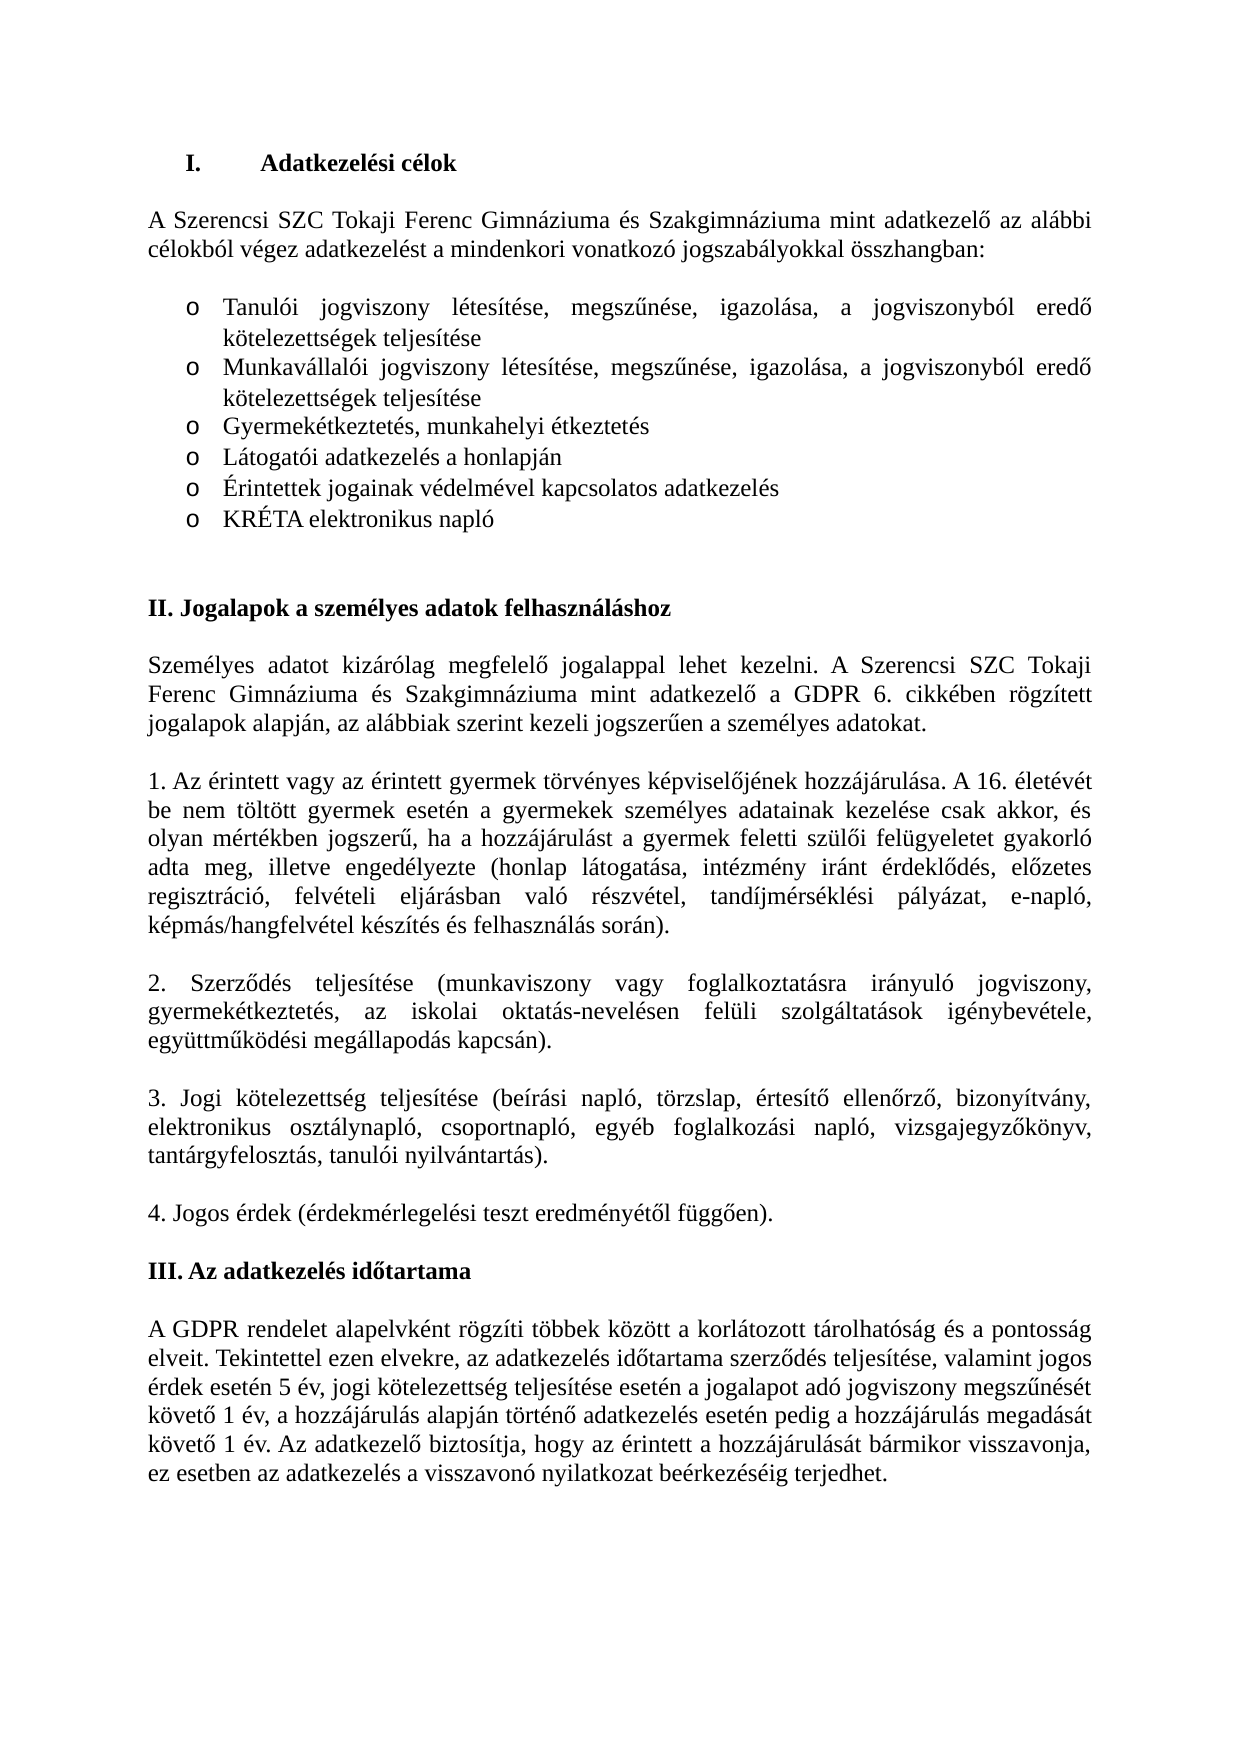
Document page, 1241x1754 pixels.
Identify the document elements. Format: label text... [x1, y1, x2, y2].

list Adatkezelési célok [185, 148, 1093, 176]
list Gyermekétkeztetés, munkahelyi étkeztetés [185, 411, 1093, 442]
text 4. Jogos érdek (érdekmérlegelési teszt eredményétől függően). [148, 1198, 1093, 1227]
text II. Jogalapok a személyes adatok felhasználáshoz [148, 593, 1093, 621]
text A GDPR rendelet alapelvként rögzíti többek között a korlátozott tárolhatóság és a pontosság elveit. Tekintettel ezen elvekre, az adatkezelés időtartama szerződés teljesítése, valamint jogos érdek esetén 5 év, jogi kötelezettség teljesítése esetén a jogalapot adó jogviszony megszűnését követő 1 év, a hozzájárulás alapján történő adatkezelés esetén pedig a hozzájárulás megadását követő 1 év. Az adatkezelő biztosítja, hogy az érintett a hozzájárulását bármikor visszavonja, ez esetben az adatkezelés a visszavonó nyilatkozat beérkezéséig terjedhet. [148, 1314, 1093, 1487]
list Munkavállalói jogviszony létesítése, megszűnése, igazolása, a jogviszonyból eredő kötelezettségek teljesítése [185, 352, 1093, 411]
text 3. Jogi kötelezettség teljesítése (beírási napló, törzslap, értesítő ellenőrző, bizonyítvány, elektronikus osztálynapló, csoportnapló, egyéb foglalkozási napló, vizsgajegyzőkönyv, tantárgyfelosztás, tanulói nyilvántartás). [148, 1083, 1093, 1169]
list Látogatói adatkezelés a honlapján [185, 442, 1093, 473]
list Tanulói jogviszony létesítése, megszűnése, igazolása, a jogviszonyból eredő kötelezettségek teljesítése [185, 292, 1093, 352]
text 2. Szerződés teljesítése (munkaviszony vagy foglalkoztatásra irányuló jogviszony, gyermekétkeztetés, az iskolai oktatás-nevelésen felüli szolgáltatások igénybevétele, együttműködési megállapodás kapcsán). [148, 968, 1093, 1054]
text III. Az adatkezelés időtartama [148, 1256, 1093, 1285]
list Érintettek jogainak védelmével kapcsolatos adatkezelés [185, 473, 1093, 504]
text Személyes adatot kizárólag megfelelő jogalappal lehet kezelni. A Szerencsi SZC Tokaji Ferenc Gimnáziuma és Szakgimnáziuma mint adatkezelő a GDPR 6. cikkében rögzített jogalapok alapján, az alábbiak szerint kezeli jogszerűen a személyes adatokat. [148, 651, 1093, 737]
text A Szerencsi SZC Tokaji Ferenc Gimnáziuma és Szakgimnáziuma mint adatkezelő az alábbi célokból végez adatkezelést a mindenkori vonatkozó jogszabályokkal összhangban: [148, 206, 1093, 263]
text 1. Az érintett vagy az érintett gyermek törvényes képviselőjének hozzájárulása. A 16. életévét be nem töltött gyermek esetén a gyermekek személyes adatainak kezelése csak akkor, és olyan mértékben jogszerű, ha a hozzájárulást a gyermek feletti szülői felügyeletet gyakorló adta meg, illetve engedélyezte (honlap látogatása, intézmény iránt érdeklődés, előzetes regisztráció, felvételi eljárásban való részvétel, tandíjmérséklési pályázat, e-napló, képmás/hangfelvétel készítés és felhasználás során). [148, 766, 1093, 938]
list KRÉTA elektronikus napló [185, 504, 1093, 535]
